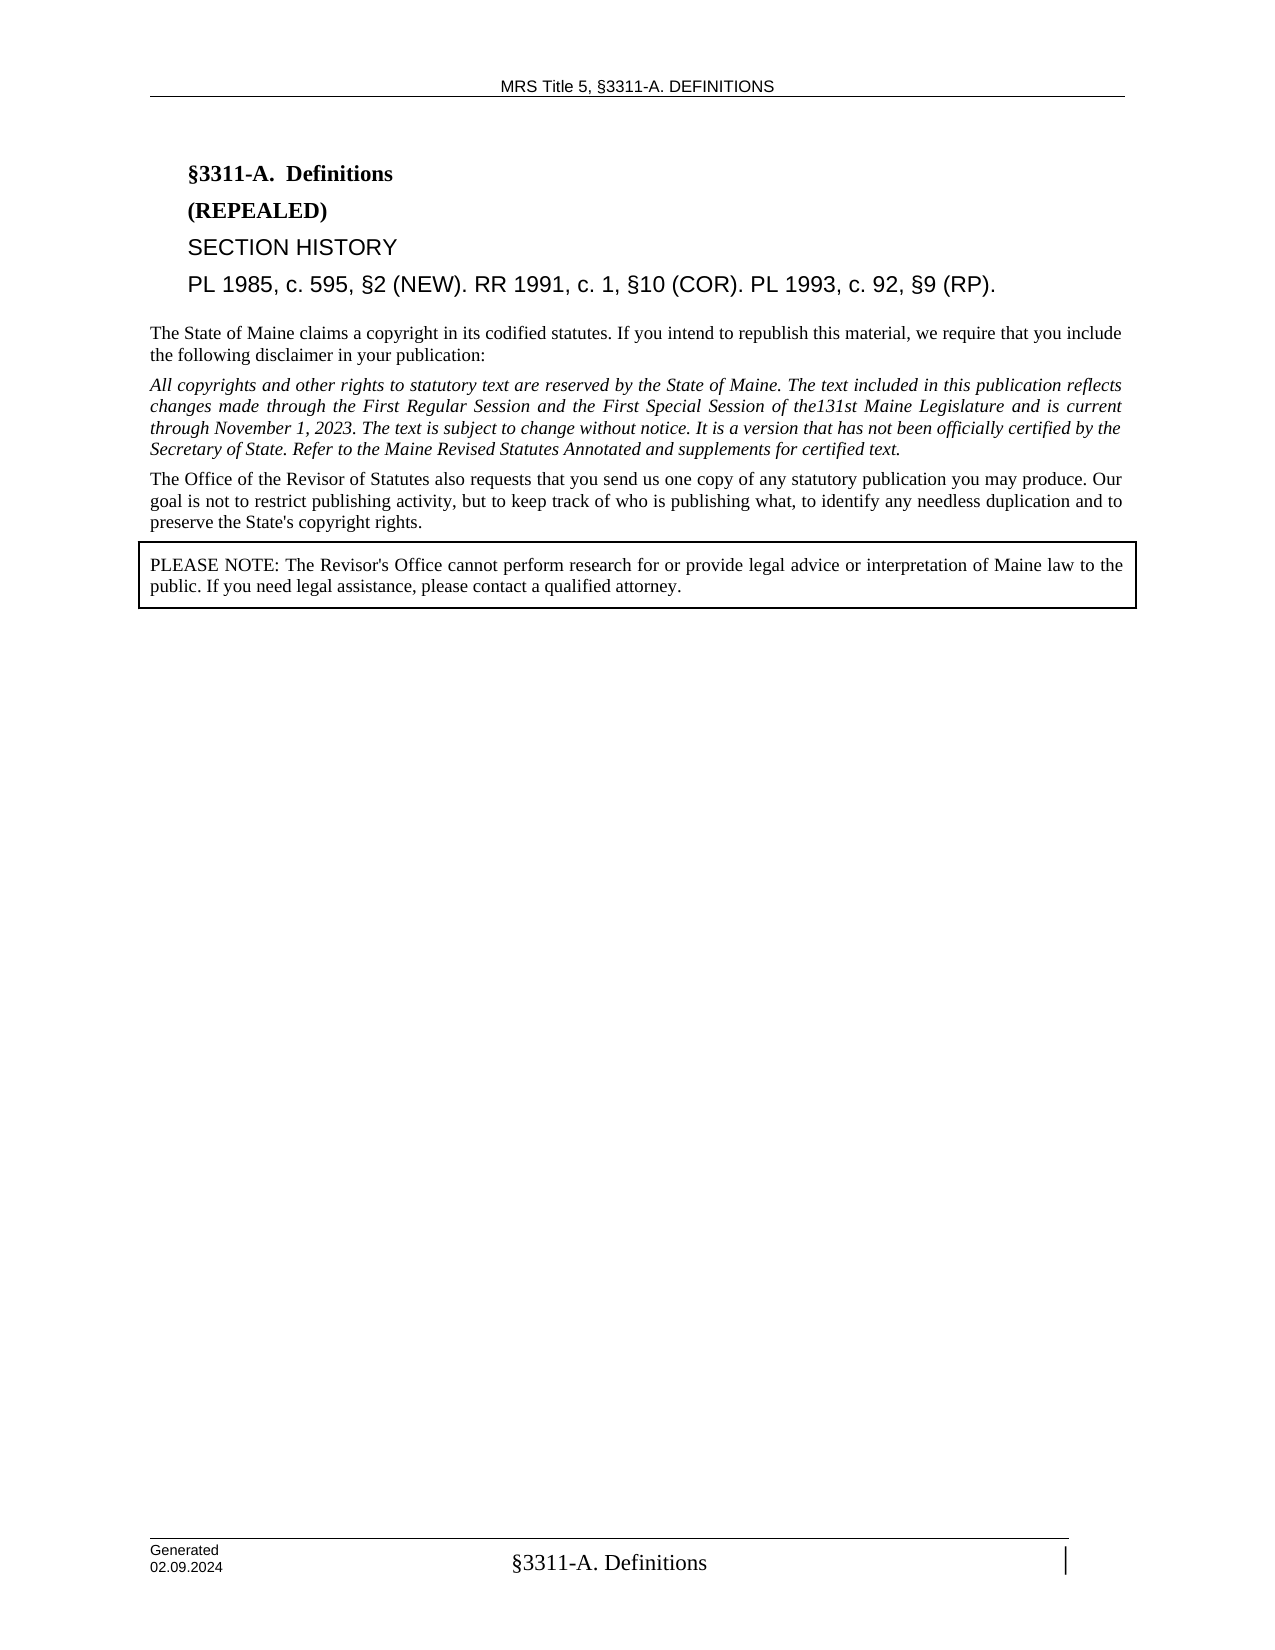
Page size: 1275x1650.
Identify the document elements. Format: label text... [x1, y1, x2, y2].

text PLEASE NOTE: The Revisor's Office cannot perform research for or provide legal advice or interpretation of Maine law to the public. If you need legal assistance, please contact a qualified attorney. [140, 543, 1135, 607]
text SECTION HISTORY [187, 234, 1125, 260]
text The Office of the Revisor of Statutes also requests that you send us one copy of any statutory publication you may produce. Our goal is not to restrict publishing activity, but to keep track of who is publishing what, to identify any needless duplication and to preserve the State's copyright rights. [150, 468, 1125, 533]
text (REPEALED) [187, 197, 1125, 223]
text The State of Maine claims a copyright in its codified statutes. If you intend to republish this material, we require that you include the following disclaimer in your publication: [150, 322, 1125, 365]
text PL 1985, c. 595, §2 (NEW). RR 1991, c. 1, §10 (COR). PL 1993, c. 92, §9 (RP). [187, 271, 1125, 297]
text §3311-A. Definitions [187, 160, 1125, 187]
text All copyrights and other rights to statutory text are reserved by the State of Maine. The text included in this publication reflects changes made through the First Regular Session and the First Special Session of the131st Maine Legislature and is current through November 1, 2023 . The text is subject to change without notice. It is a version that has not been officially certified by the Secretary of State. Refer to the Maine Revised Statutes Annotated and supplements for certified text. [150, 373, 1125, 460]
